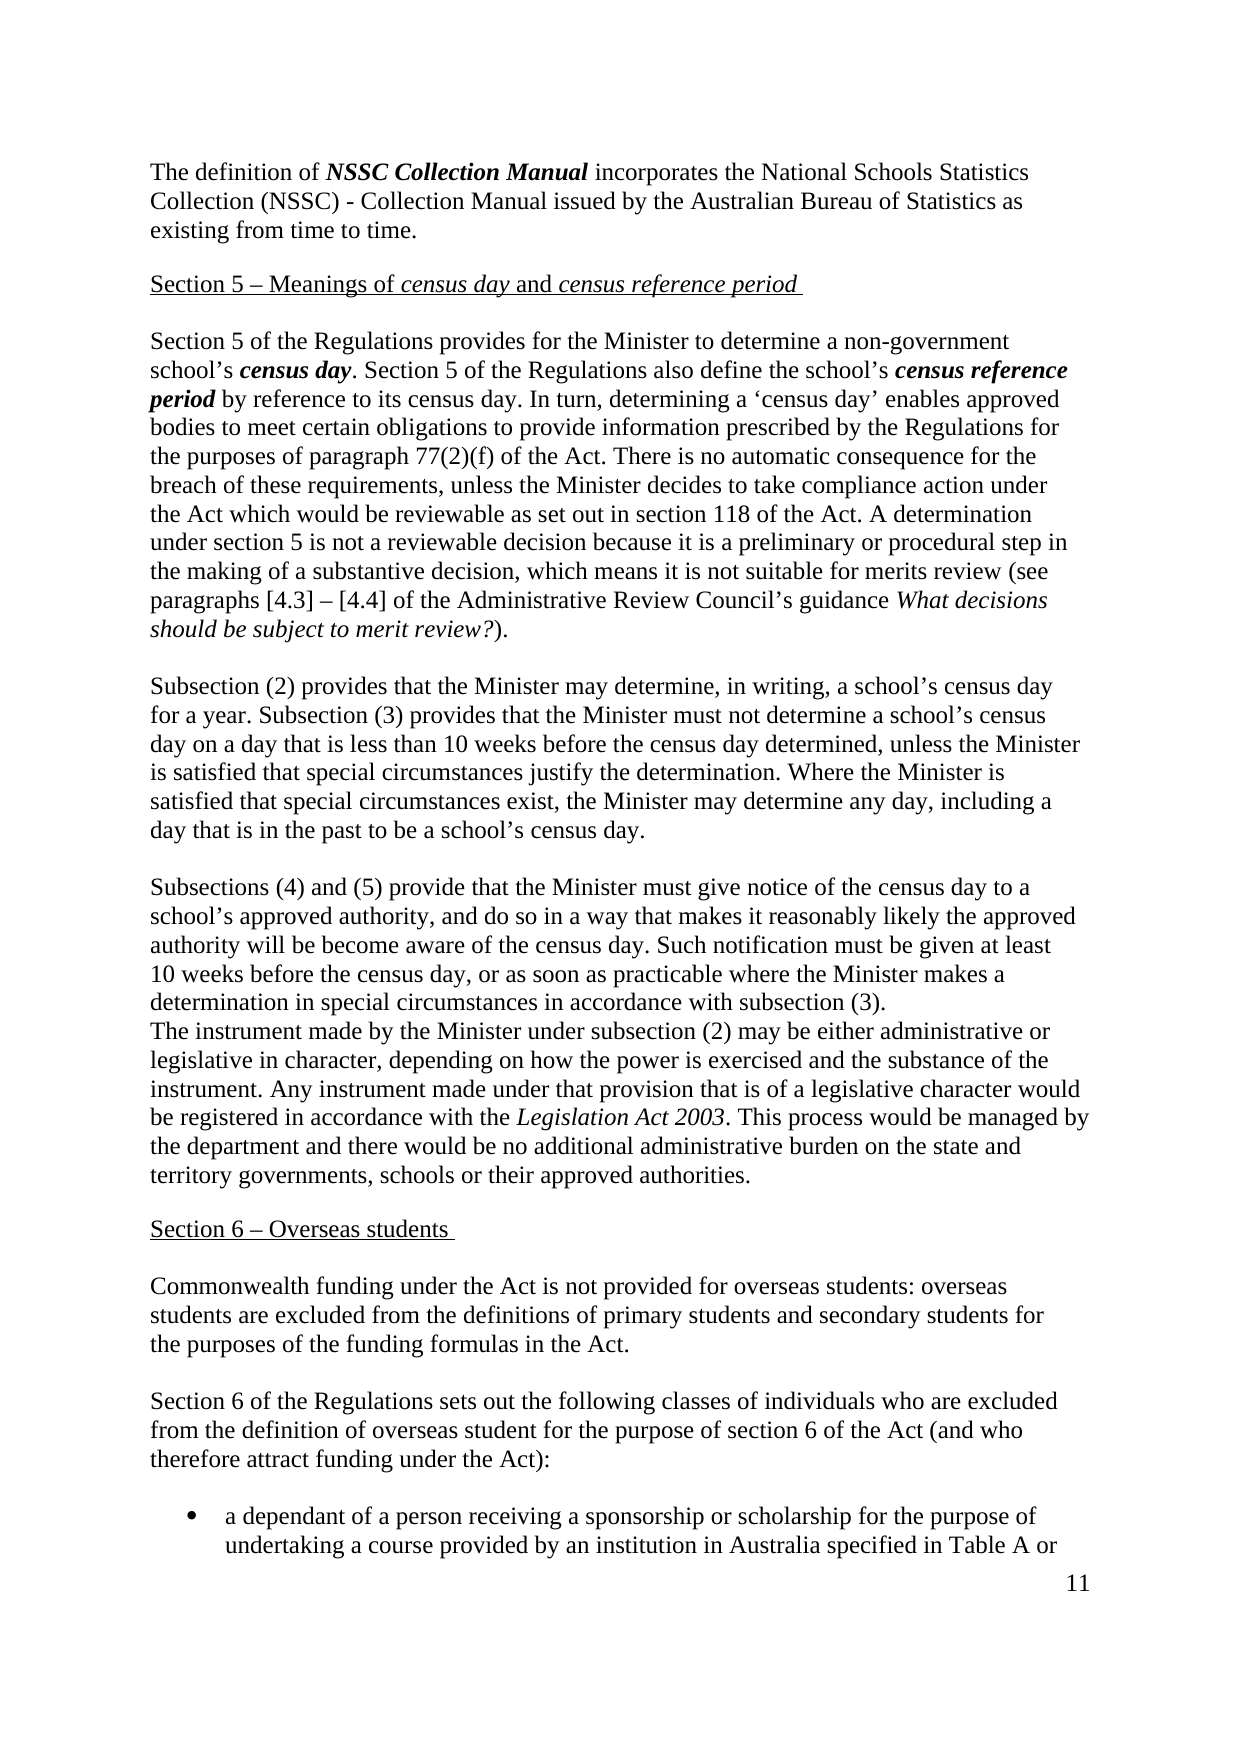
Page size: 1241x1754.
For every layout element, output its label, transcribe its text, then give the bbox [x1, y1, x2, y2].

text Section 5 of the Regulations provides for the Minister to determine a non-government school’s census day. Section 5 of the Regulations also define the school’s census reference period by reference to its census day. In turn, determining a ‘census day’ enables approved bodies to meet certain obligations to provide information prescribed by the Regulations for the purposes of paragraph 77(2)(f) of the Act. There is no automatic consequence for the breach of these requirements, unless the Minister decides to take compliance action under the Act which would be reviewable as set out in section 118 of the Act. A determination under section 5 is not a reviewable decision because it is a preliminary or procedural step in the making of a substantive decision, which means it is not suitable for merits review (see paragraphs [4.3] – [4.4] of the Administrative Review Council’s guidance What decisions should be subject to merit review?). [150, 326, 1081, 642]
text Section 5 – Meanings of census day and census reference period [150, 269, 1081, 297]
text The definition of NSSC Collection Manual incorporates the National Schools Statistics Collection (NSSC) - Collection Manual issued by the Australian Bureau of Statistics as existing from time to time. [150, 157, 1081, 244]
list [187, 1501, 1081, 1559]
text Commonwealth funding under the Act is not provided for overseas students: overseas students are excluded from the definitions of primary students and secondary students for the purposes of the funding formulas in the Act. [150, 1271, 1081, 1357]
text Section 6 – Overseas students [150, 1214, 1081, 1242]
text Subsection (2) provides that the Minister may determine, in writing, a school’s census day for a year. Subsection (3) provides that the Minister must not determine a school’s census day on a day that is less than 10 weeks before the census day determined, unless the Minister is satisfied that special circumstances justify the determination. Where the Minister is satisfied that special circumstances exist, the Minister may determine any day, including a day that is in the past to be a school’s census day. [150, 671, 1081, 844]
text Subsections (4) and (5) provide that the Minister must give notice of the census day to a school’s approved authority, and do so in a way that makes it reasonably likely the approved authority will be become aware of the census day. Such notification must be given at least 10 weeks before the census day, or as soon as practicable where the Minister makes a determination in special circumstances in accordance with subsection (3). [150, 872, 1081, 1016]
text Section 6 of the Regulations sets out the following classes of individuals who are excluded from the definition of overseas student for the purpose of section 6 of the Act (and who therefore attract funding under the Act): [150, 1386, 1081, 1472]
text The instrument made by the Minister under subsection (2) may be either administrative or legislative in character, depending on how the power is exercised and the substance of the instrument. Any instrument made under that provision that is of a legislative character would be registered in accordance with the Legislation Act 2003. This process would be managed by the department and there would be no additional administrative burden on the state and territory governments, schools or their approved authorities. [150, 1016, 1090, 1189]
